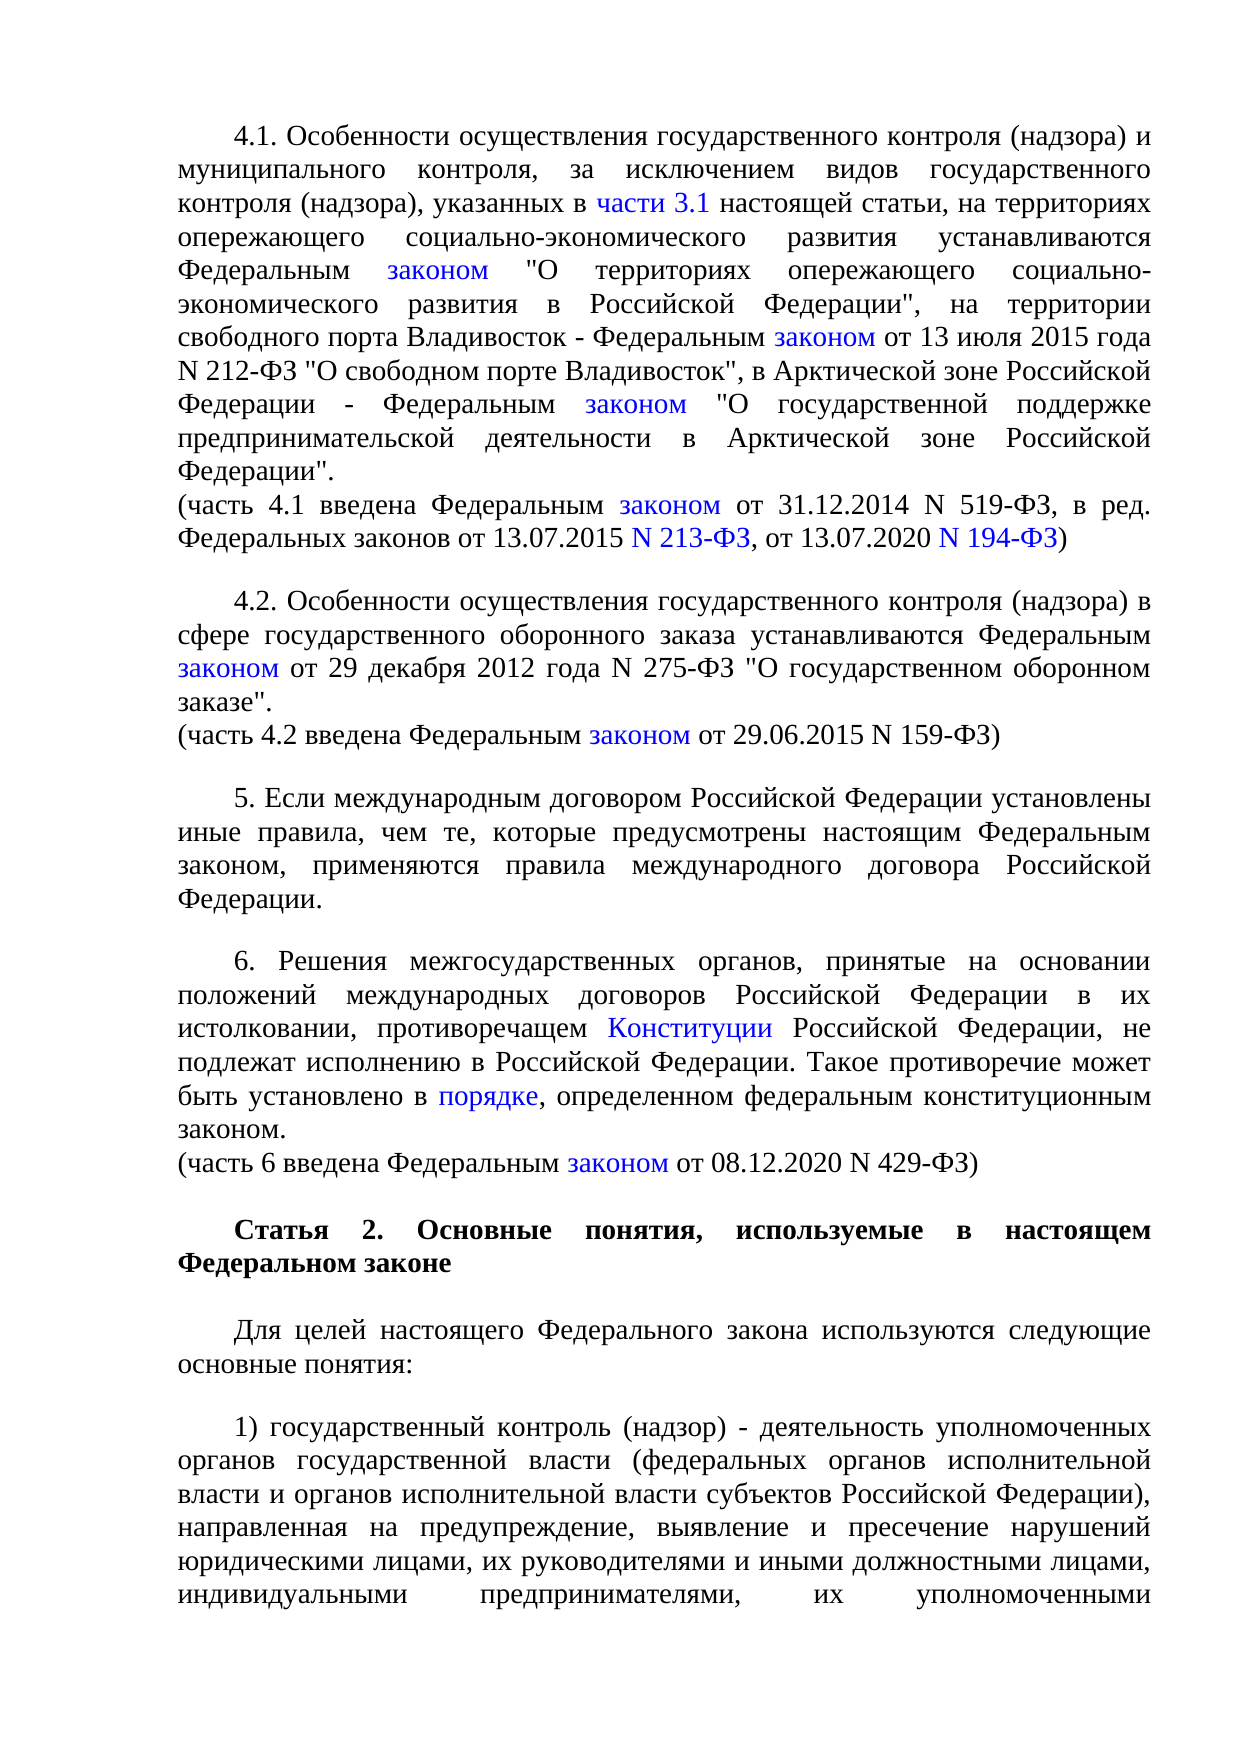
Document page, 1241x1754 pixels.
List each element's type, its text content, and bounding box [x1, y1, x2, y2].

text Для целей настоящего Федерального закона используются следующие основные понятия: [177, 1312, 1152, 1379]
text 4.2. Особенности осуществления государственного контроля (надзора) в сфере государственного оборонного заказа устанавливаются Федеральным законом от 29 декабря 2012 года N 275-ФЗ "О государственном оборонном заказе". [177, 583, 1152, 717]
text 4.1. Особенности осуществления государственного контроля (надзора) и муниципального контроля, за исключением видов государственного контроля (надзора), указанных в части 3.1 настоящей статьи, на территориях опережающего социально-экономического развития устанавливаются Федеральным законом "О территориях опережающего социально-экономического развития в Российской Федерации", на территории свободного порта Владивосток - Федеральным законом от 13 июля 2015 года N 212-ФЗ "О свободном порте Владивосток", в Арктической зоне Российской Федерации - Федеральным законом "О государственной поддержке предпринимательской деятельности в Арктической зоне Российской Федерации". [177, 118, 1152, 487]
text (часть 4.1 введена Федеральным законом от 31.12.2014 N 519-ФЗ, в ред. Федеральных законов от 13.07.2015 N 213-ФЗ, от 13.07.2020 N 194-ФЗ) [177, 487, 1152, 554]
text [177, 1409, 1152, 1610]
title Статья 2. Основные понятия, используемые в настоящем Федеральном законе [177, 1212, 1152, 1279]
text (часть 4.2 введена Федеральным законом от 29.06.2015 N 159-ФЗ) [177, 717, 1152, 751]
text 6. Решения межгосударственных органов, принятые на основании положений международных договоров Российской Федерации в их истолковании, противоречащем Конституции Российской Федерации, не подлежат исполнению в Российской Федерации. Такое противоречие может быть установлено в порядке, определенном федеральным конституционным законом. [177, 943, 1152, 1145]
text 5. Если международным договором Российской Федерации установлены иные правила, чем те, которые предусмотрены настоящим Федеральным законом, применяются правила международного договора Российской Федерации. [177, 780, 1152, 914]
text (часть 6 введена Федеральным законом от 08.12.2020 N 429-ФЗ) [177, 1145, 1152, 1178]
